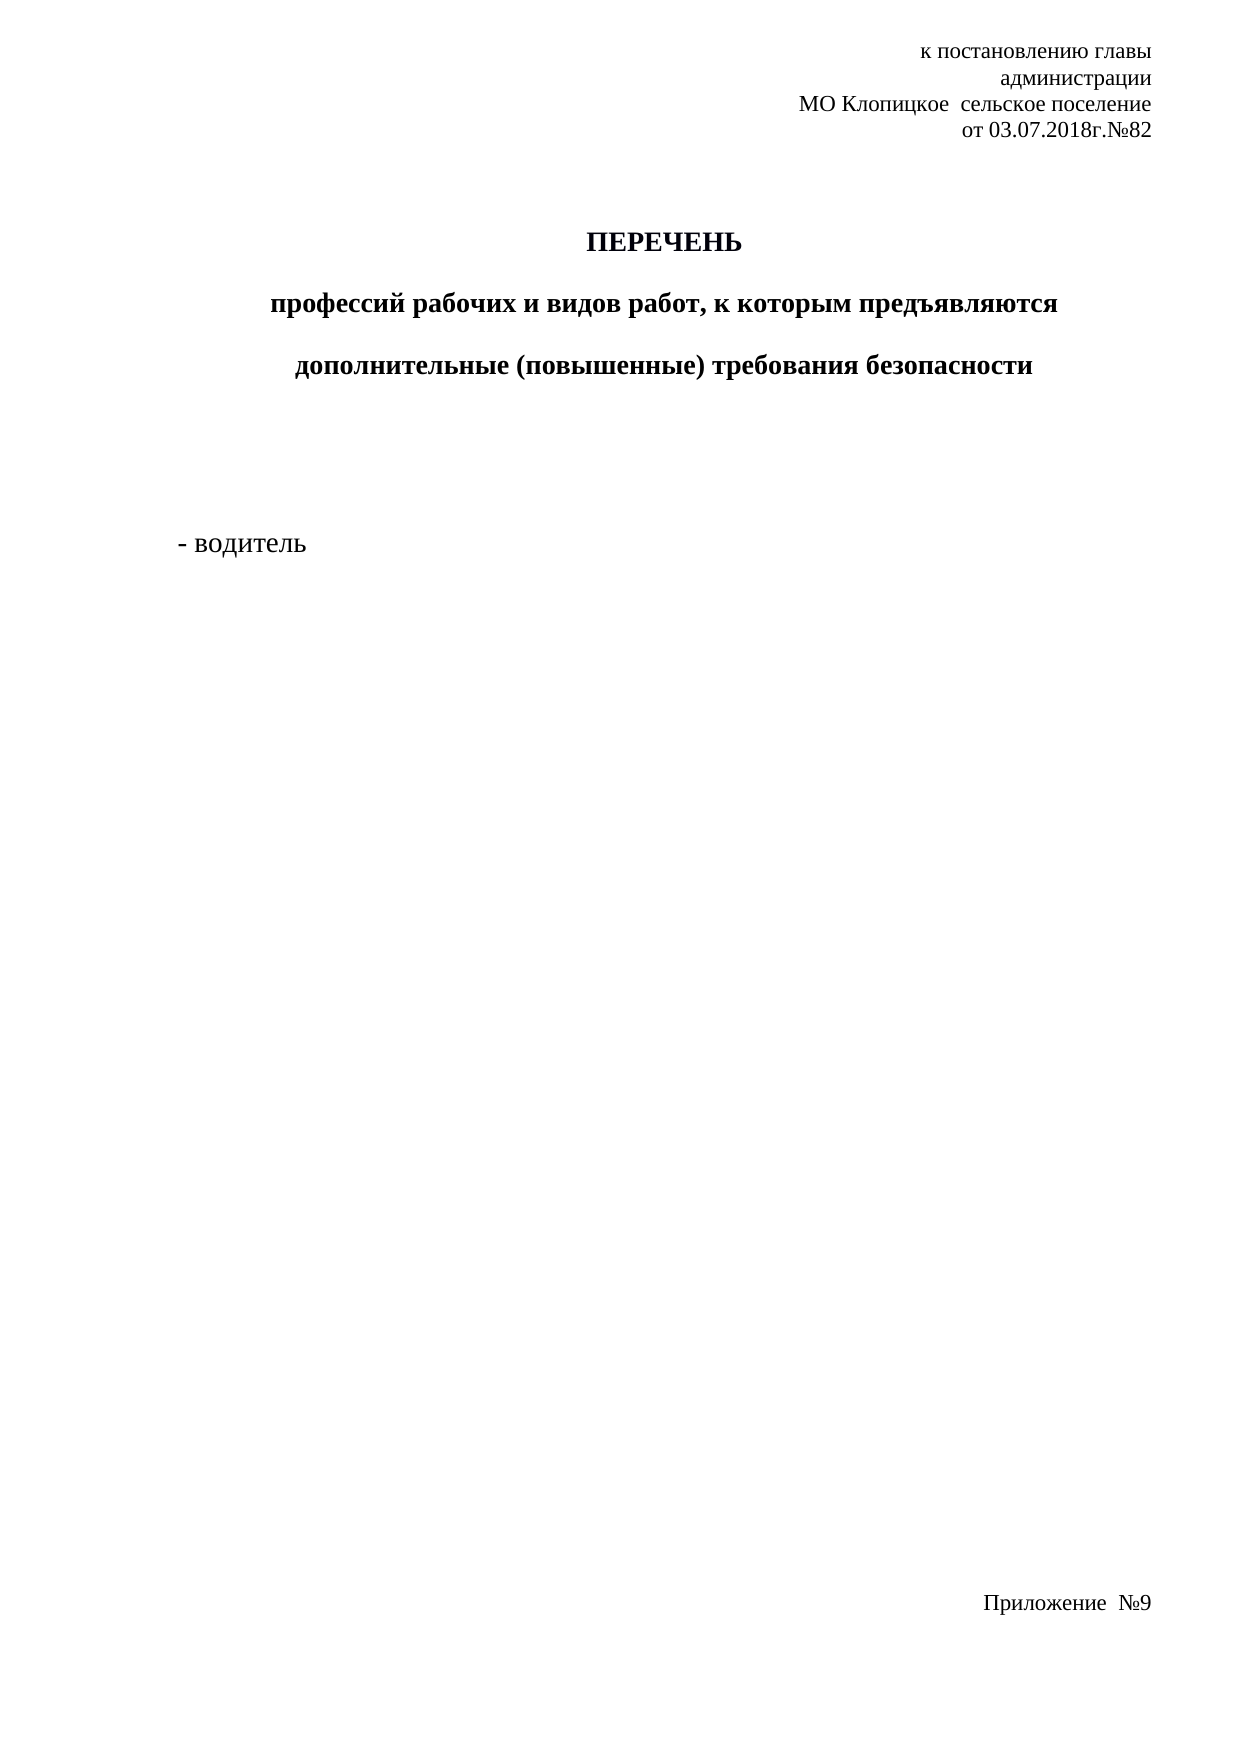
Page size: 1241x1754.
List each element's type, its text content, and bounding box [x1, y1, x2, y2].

text к постановлению главы администрации [767, 37, 1152, 90]
text от 03.07.2018г.№82 [758, 117, 1152, 143]
subtitle ПЕРЕЧЕНЬ [177, 225, 1152, 257]
text Приложение №9 [767, 1589, 1152, 1616]
text - водитель [177, 525, 1152, 559]
text дополнительные (повышенные) требования безопасности [177, 348, 1152, 380]
text профессий рабочих и видов работ, к которым предъявляются [177, 286, 1152, 319]
text МО Клопицкое сельское поселение [758, 90, 1152, 117]
